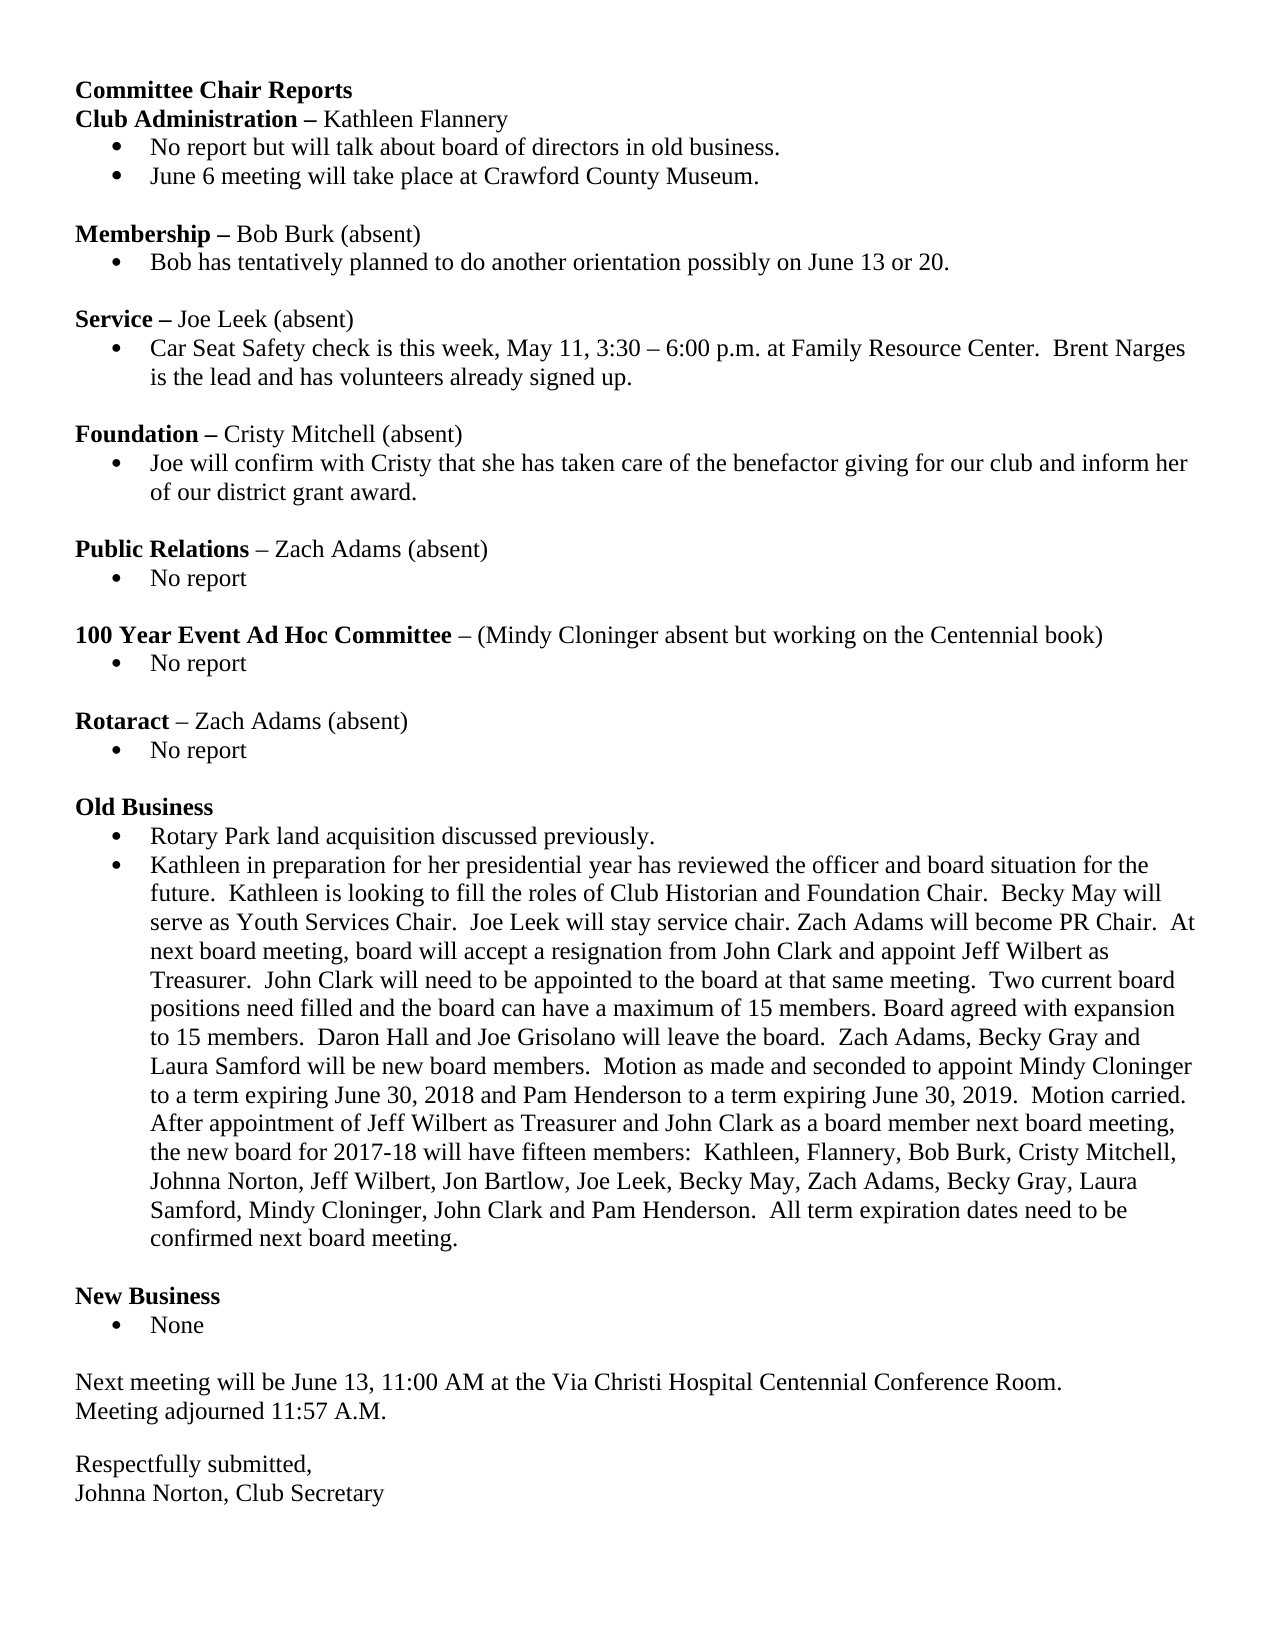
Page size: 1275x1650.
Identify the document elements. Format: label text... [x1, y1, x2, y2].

text Committee Chair Reports [75, 75, 1200, 104]
text Club Administration – Kathleen Flannery [75, 104, 1200, 132]
text Membership – Bob Burk (absent) [75, 219, 1200, 247]
text Meeting adjourned 11:57 A.M. [75, 1396, 1200, 1425]
text New Business [75, 1281, 1200, 1310]
list Rotary Park land acquisition discussed previously. [112, 821, 1200, 850]
list No report [112, 563, 1200, 620]
list Kathleen in preparation for her presidential year has reviewed the officer and board situation for the future. Kathleen is looking to fill the roles of Club Historian and Foundation Chair. Becky May will serve as Youth Services Chair. Joe Leek will stay service chair. Zach Adams will become PR Chair. At next board meeting, board will accept a resignation from John Clark and appoint Jeff Wilbert as Treasurer. John Clark will need to be appointed to the board at that same meeting. Two current board positions need filled and the board can have a maximum of 15 members. Board agreed with expansion to 15 members. Daron Hall and Joe Grisolano will leave the board. Zach Adams, Becky Gray and Laura Samford will be new board members. Motion as made and seconded to appoint Mindy Cloninger to a term expiring June 30, 2018 and Pam Henderson to a term expiring June 30, 2019. Motion carried. After appointment of Jeff Wilbert as Treasurer and John Clark as a board member next board meeting, the new board for 2017-18 will have fifteen members: Kathleen, Flannery, Bob Burk, Cristy Mitchell, Johnna Norton, Jeff Wilbert, Jon Bartlow, Joe Leek, Becky May, Zach Adams, Becky Gray, Laura Samford, Mindy Cloninger, John Clark and Pam Henderson. All term expiration dates need to be confirmed next board meeting. [112, 850, 1200, 1252]
list No report [112, 648, 1200, 677]
list June 6 meeting will take place at Crawford County Museum. [112, 161, 1200, 190]
text Public Relations – Zach Adams (absent) [75, 534, 1200, 563]
list No report but will talk about board of directors in old business. [112, 132, 1200, 161]
list Car Seat Safety check is this week, May 11, 3:30 – 6:00 p.m. at Family Resource Center. Brent Narges is the lead and has volunteers already signed up. [112, 333, 1200, 391]
text Next meeting will be June 13, 11:00 AM at the Via Christi Hospital Centennial Conference Room. [75, 1367, 1200, 1396]
list None [112, 1310, 1200, 1338]
text Service – Joe Leek (absent) [75, 304, 1200, 333]
text Johnna Norton, Club Secretary [75, 1478, 1200, 1506]
text Respectfully submitted, [75, 1449, 1200, 1478]
text 100 Year Event Ad Hoc Committee – (Mindy Cloninger absent but working on the Centennial book) [75, 620, 1200, 648]
text Old Business [75, 792, 1200, 821]
list No report [112, 735, 1200, 763]
text Rotaract – Zach Adams (absent) [75, 706, 1200, 735]
text Foundation – Cristy Mitchell (absent) [75, 419, 1200, 448]
list Joe will confirm with Cristy that she has taken care of the benefactor giving for our club and inform her of our district grant award. [112, 448, 1200, 506]
list Bob has tentatively planned to do another orientation possibly on June 13 or 20. [112, 247, 1200, 276]
